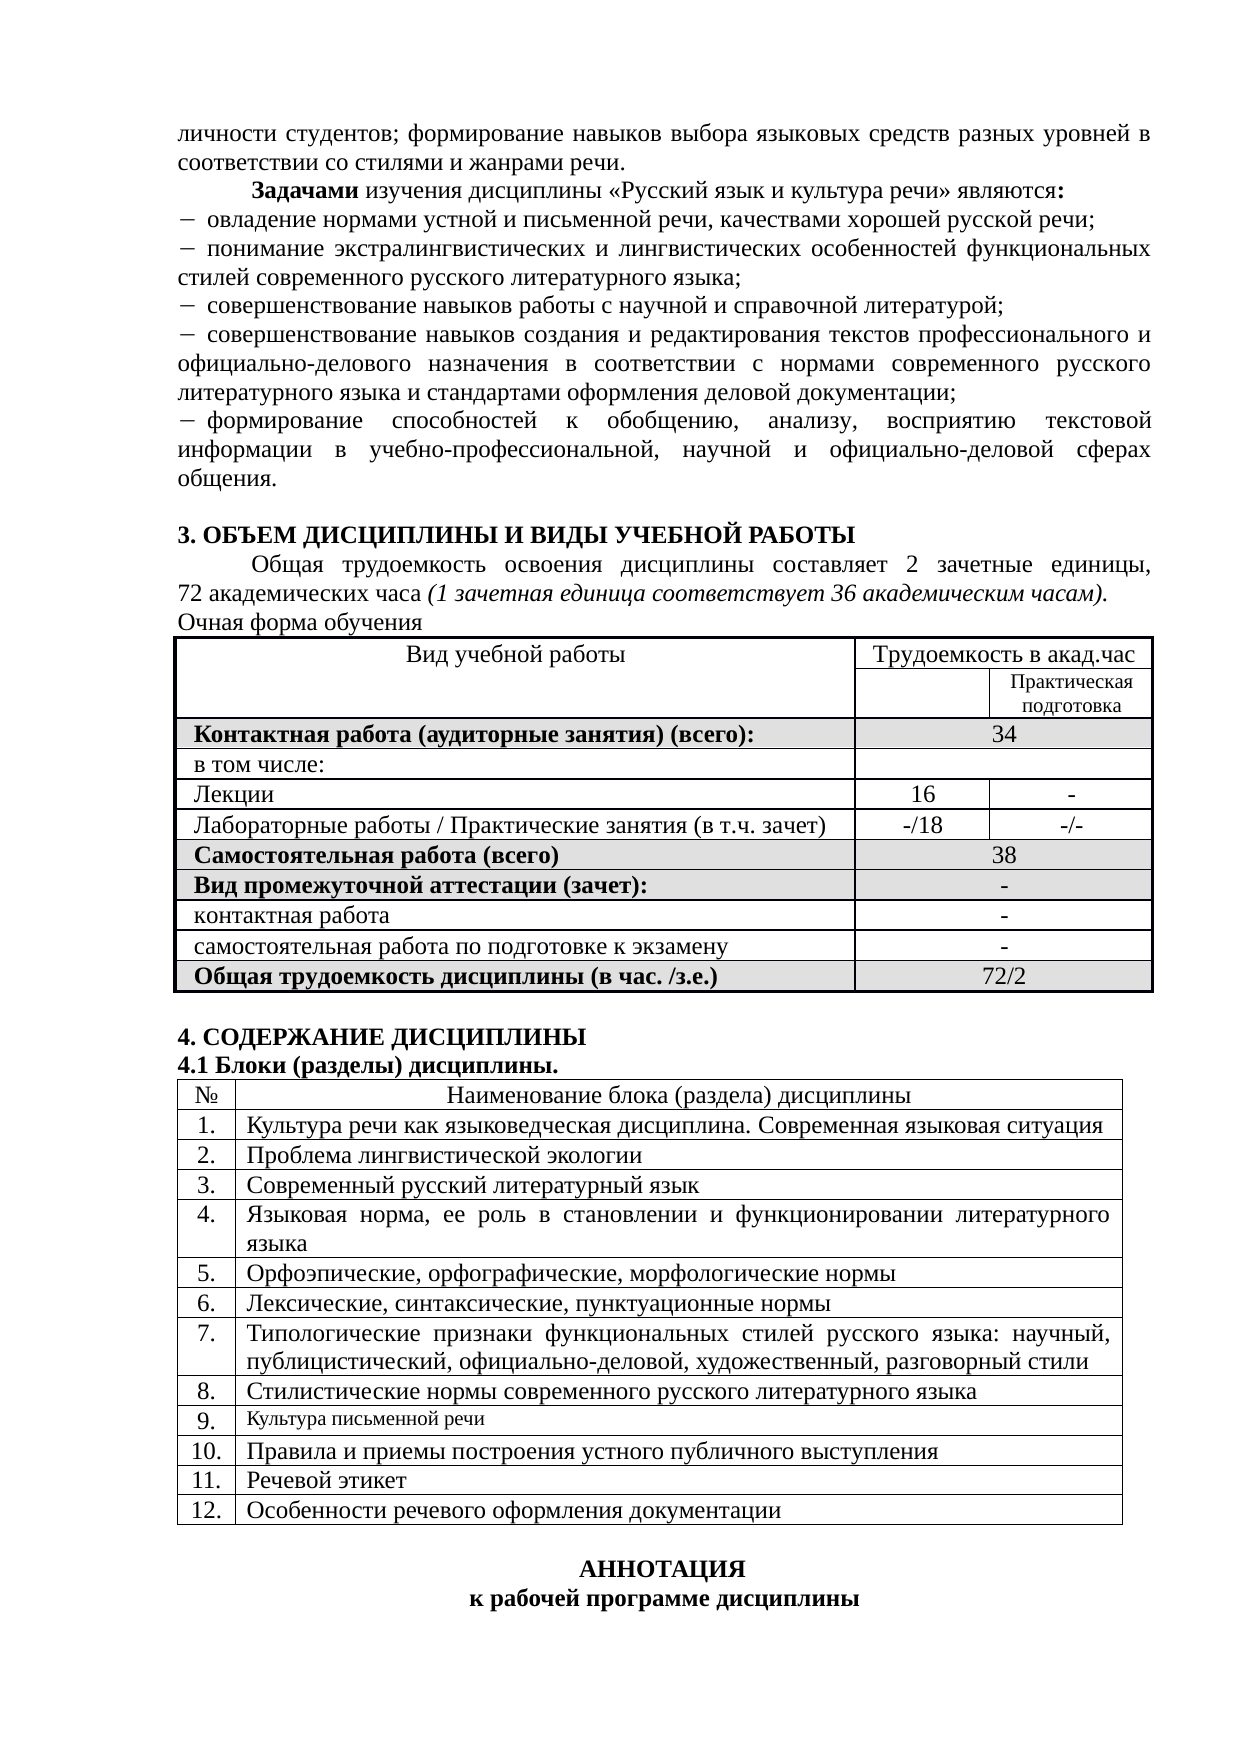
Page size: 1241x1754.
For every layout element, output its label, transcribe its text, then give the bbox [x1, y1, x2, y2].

table_cell Современный русский литературный язык [236, 1170, 1122, 1198]
table_cell самостоятельная работа по подготовке к экзамену [177, 931, 854, 960]
table_cell [856, 749, 1151, 778]
table_cell Вид промежуточной аттестации (зачет): [177, 870, 854, 899]
table_cell 6. [178, 1288, 235, 1317]
text 4.1 Блоки (разделы) дисциплины. [177, 1051, 1152, 1079]
table_cell Стилистические нормы современного русского литературного языка [236, 1376, 1122, 1405]
table_cell - [856, 901, 1151, 929]
table_cell Особенности речевого оформления документации [236, 1495, 1122, 1524]
table_header Вид учебной работы [177, 639, 854, 717]
table_cell - [990, 780, 1151, 808]
table_cell Типологические признаки функциональных стилей русского языка: научный, публицистический, официально-деловой, художественный, разговорный стили [236, 1318, 1122, 1375]
list овладение нормами устной и письменной речи, качествами хорошей русской речи; [177, 204, 1152, 233]
table_header Трудоемкость в акад.час [856, 639, 1151, 667]
table_cell Лексические, синтаксические, пунктуационные нормы [236, 1288, 1122, 1317]
table_cell Культура речи как языковедческая дисциплина. Современная языковая ситуация [236, 1110, 1122, 1139]
table_cell Проблема лингвистической экологии [236, 1140, 1122, 1169]
list совершенствование навыков создания и редактирования текстов профессионального и официально-делового назначения в соответствии с нормами современного русского литературного языка и стандартами оформления деловой документации; [177, 319, 1152, 406]
table_cell 7. [178, 1318, 235, 1375]
table_cell контактная работа [177, 901, 854, 929]
text к рабочей программе дисциплины [177, 1583, 1152, 1611]
table_cell Лекции [177, 780, 854, 808]
table_cell - [856, 931, 1151, 960]
text Общая трудоемкость освоения дисциплины составляет 2 зачетные единицы, 72 академических часа (1 зачетная единица соответствует 36 академическим часам). [177, 549, 1152, 607]
table_cell Практическая подготовка [990, 669, 1151, 717]
text Очная форма обучения [177, 607, 1152, 636]
table_cell Орфоэпические, орфографические, морфологические нормы [236, 1258, 1122, 1287]
text 4. Содержание дисциплины [177, 1022, 1152, 1051]
list формирование способностей к обобщению, анализу, восприятию текстовой информации в учебно-профессиональной, научной и официально-деловой сферах общения. [177, 406, 1152, 492]
table_cell 12. [178, 1495, 235, 1524]
table_cell Правила и приемы построения устного публичного выступления [236, 1436, 1122, 1464]
table_cell Общая трудоемкость дисциплины (в час. /з.е.) [177, 961, 854, 990]
table_cell 11. [178, 1466, 235, 1494]
text АННОТАЦИЯ [173, 1554, 1152, 1583]
table_header Наименование блока (раздела) дисциплины [236, 1080, 1122, 1109]
table_cell 34 [856, 719, 1151, 747]
table_cell в том числе: [177, 749, 854, 778]
table_cell -/- [990, 810, 1151, 838]
table_cell -/18 [856, 810, 989, 838]
text 3. Объем дисциплины и виды учебной работы [177, 521, 1152, 549]
table_cell 9. [178, 1406, 235, 1435]
table_header № [178, 1080, 235, 1109]
table_cell - [856, 870, 1151, 899]
table_cell [856, 669, 989, 717]
text Задачами изучения дисциплины «Русский язык и культура речи» являются: [177, 176, 1152, 204]
table_cell 8. [178, 1376, 235, 1405]
list понимание экстралингвистических и лингвистических особенностей функциональных стилей современного русского литературного языка; [177, 233, 1152, 291]
table_cell Самостоятельная работа (всего) [177, 840, 854, 869]
table_cell 1. [178, 1110, 235, 1139]
table_cell Лабораторные работы / Практические занятия (в т.ч. зачет) [177, 810, 854, 838]
table_cell 5. [178, 1258, 235, 1287]
table_cell Контактная работа (аудиторные занятия) (всего): [177, 719, 854, 747]
table_cell 10. [178, 1436, 235, 1464]
table_cell 2. [178, 1140, 235, 1169]
table_cell 38 [856, 840, 1151, 869]
table_cell Культура письменной речи [236, 1406, 1122, 1435]
table_cell Языковая норма, ее роль в становлении и функционировании литературного языка [236, 1200, 1122, 1257]
table_cell 16 [856, 780, 989, 808]
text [177, 118, 1152, 176]
table_cell 3. [178, 1170, 235, 1198]
table_cell 4. [178, 1200, 235, 1257]
list совершенствование навыков работы с научной и справочной литературой; [177, 291, 1152, 319]
table_cell Речевой этикет [236, 1466, 1122, 1494]
table_cell 72/2 [856, 961, 1151, 990]
